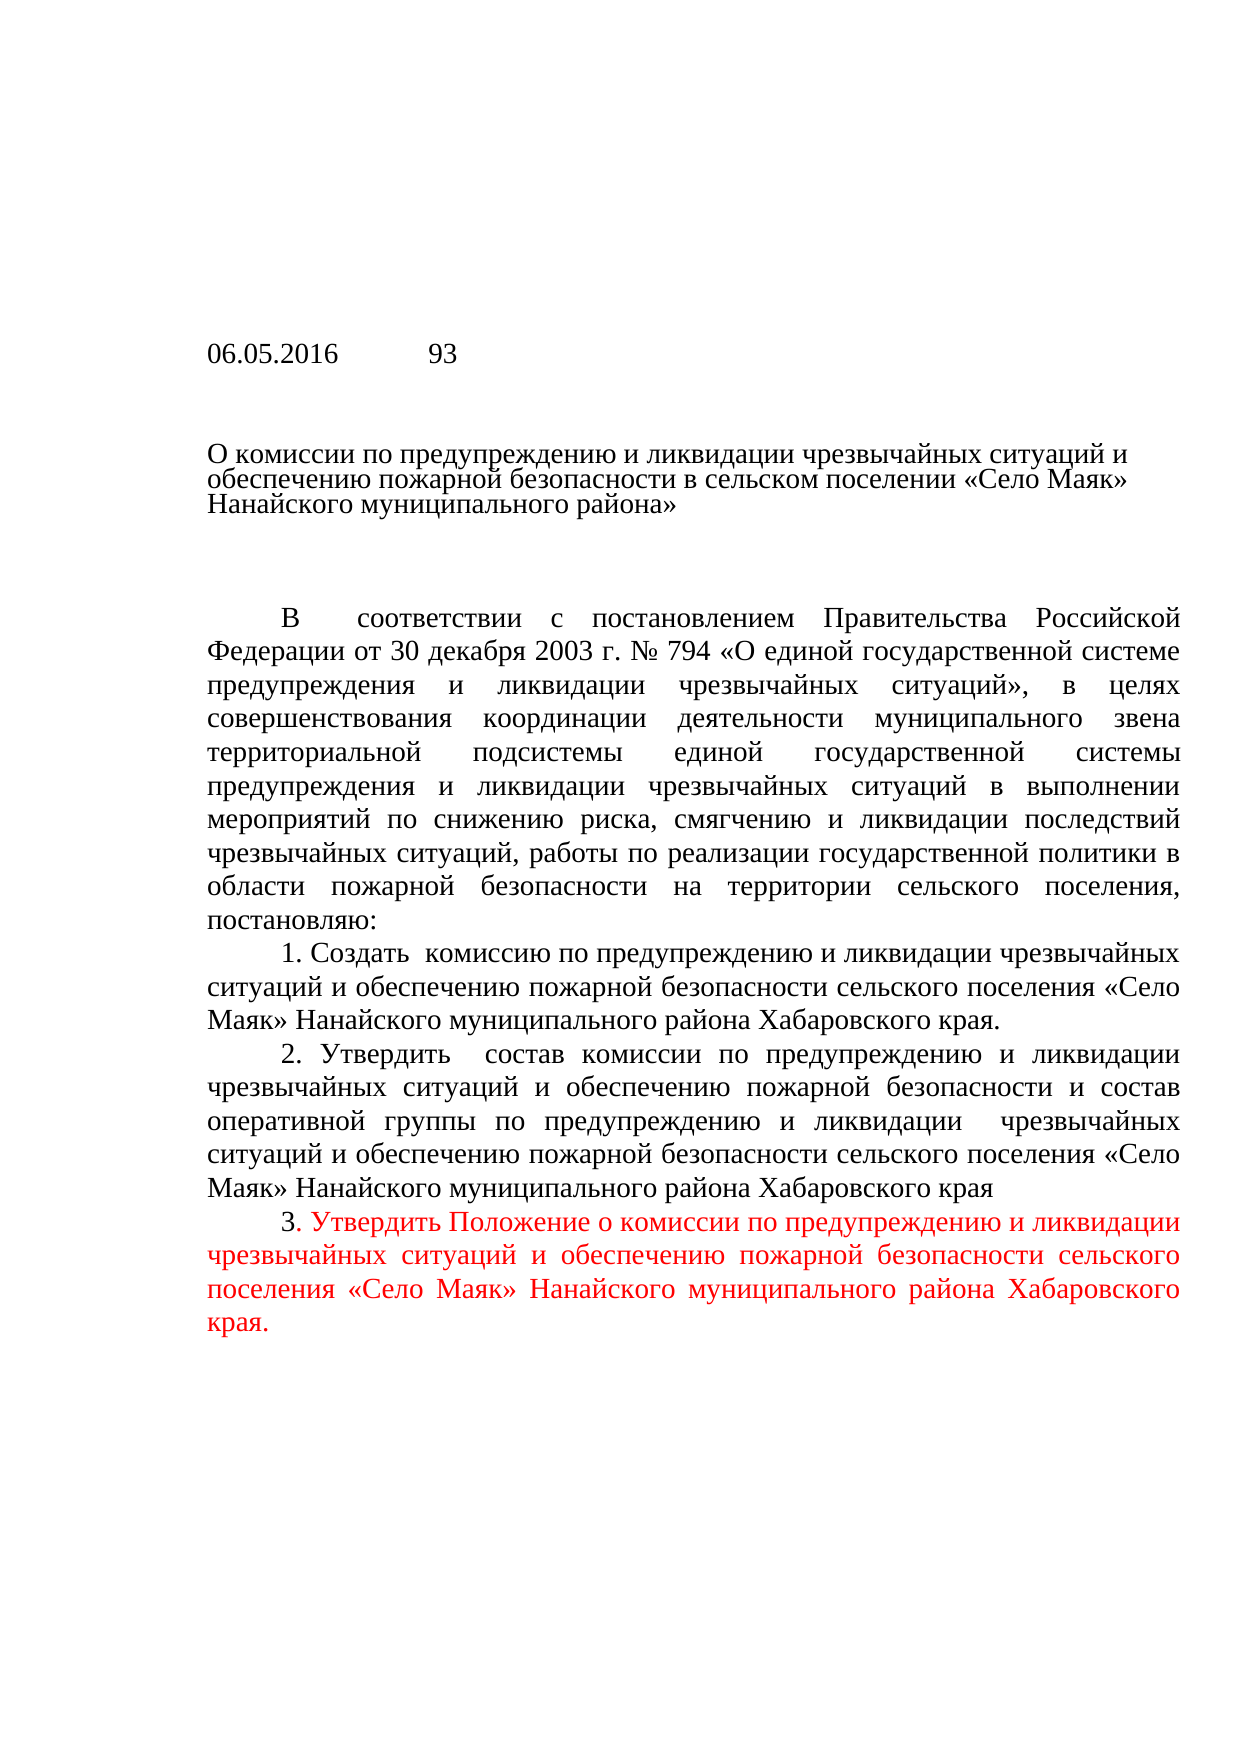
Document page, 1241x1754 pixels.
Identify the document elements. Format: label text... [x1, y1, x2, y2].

text О комиссии по предупреждению и ликвидации чрезвычайных ситуаций и обеспечению пожарной безопасности в сельском поселении «Село Маяк» Нанайского муниципального района» [207, 443, 1181, 518]
text 1. Создать комиссию по предупреждению и ликвидации чрезвычайных ситуаций и обеспечению пожарной безопасности сельского поселения «Село Маяк» Нанайского муниципального района Хабаровского края. [207, 935, 1181, 1036]
text 2. Утвердить состав комиссии по предупреждению и ликвидации чрезвычайных ситуаций и обеспечению пожарной безопасности и состав оперативной группы по предупреждению и ликвидации чрезвычайных ситуаций и обеспечению пожарной безопасности сельского поселения «Село Маяк» Нанайского муниципального района Хабаровского края [207, 1036, 1181, 1204]
text 3. Утвердить Положение о комиссии по предупреждению и ликвидации чрезвычайных ситуаций и обеспечению пожарной безопасности сельского поселения «Село Маяк» Нанайского муниципального района Хабаровского края. [207, 1204, 1181, 1338]
text 06.05.2016 93 [207, 343, 1181, 368]
text В соответствии с постановлением Правительства Российской Федерации от 30 декабря . № 794 «О единой государственной системе предупреждения и ликвидации чрезвычайных ситуаций», в целях совершенствования координации деятельности муниципального звена территориальной подсистемы единой государственной системы предупреждения и ликвидации чрезвычайных ситуаций в выполнении мероприятий по снижению риска, смягчению и ликвидации последствий чрезвычайных ситуаций, работы по реализации государственной политики в области пожарной безопасности на территории сельского поселения, постановляю: [207, 600, 1181, 935]
